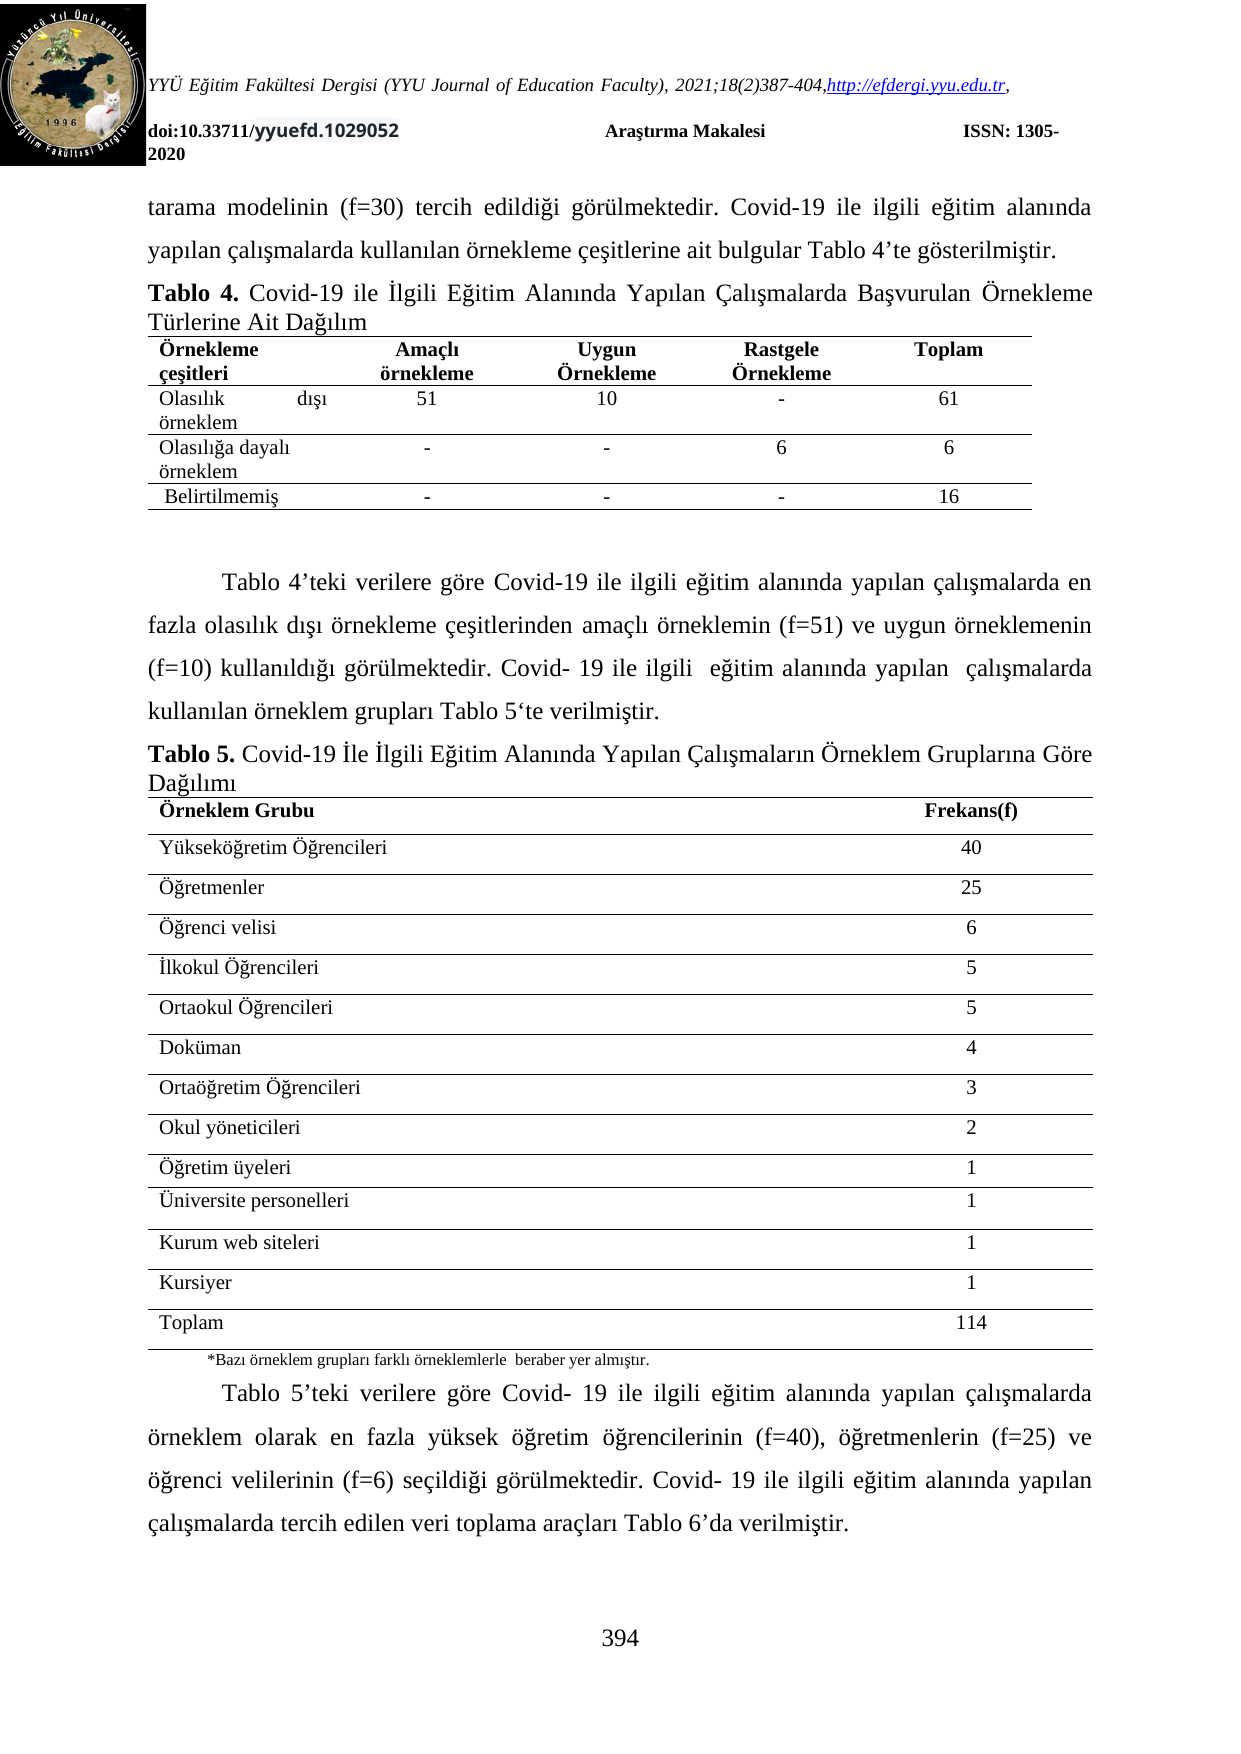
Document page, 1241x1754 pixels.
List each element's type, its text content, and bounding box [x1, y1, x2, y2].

table_cell 1 [850, 1155, 1092, 1187]
table_cell 3 [850, 1075, 1092, 1114]
table_cell 4 [850, 1035, 1092, 1074]
table_cell 16 [865, 484, 1032, 508]
table_cell Kurum web siteleri [148, 1230, 850, 1269]
table_header Rastgele Örnekleme [698, 337, 865, 385]
table_cell - [698, 484, 865, 508]
table_header Örnekleme çeşitleri [148, 337, 338, 385]
text Tablo 5’teki verilere göre Covid- 19 ile ilgili eğitim alanında yapılan çalışmalarda örneklem olarak en fazla yüksek öğretim öğrencilerinin (f=40), öğretmenlerin (f=25) ve öğrenci velilerinin (f=6) seçildiği görülmektedir. Covid- 19 ile ilgili eğitim alanında yapılan çalışmalarda tercih edilen veri toplama araçları Tablo 6’da verilmiştir. [148, 1378, 1092, 1537]
table_cell 40 [850, 835, 1092, 874]
table_cell İlkokul Öğrencileri [148, 955, 850, 994]
table_cell 61 [865, 386, 1032, 434]
table_header Frekans(f) [850, 798, 1092, 834]
table_cell 1 [850, 1188, 1092, 1229]
table_cell Olasılık dışı örneklem [148, 386, 338, 434]
table_cell Okul yöneticileri [148, 1115, 850, 1154]
table_header Amaçlı örnekleme [339, 337, 515, 385]
table_cell 5 [850, 955, 1092, 994]
table_cell Ortaöğretim Öğrencileri [148, 1075, 850, 1114]
table_cell 6 [865, 435, 1032, 483]
table_cell 1 [850, 1230, 1092, 1269]
table_cell Üniversite personelleri [148, 1188, 850, 1229]
table_cell 6 [698, 435, 865, 483]
table_cell Doküman [148, 1035, 850, 1074]
table_cell Olasılığa dayalı örneklem [148, 435, 338, 483]
picture [0, 4, 147, 166]
table_cell Öğretmenler [148, 875, 850, 914]
table_header Örneklem Grubu [148, 798, 850, 834]
table_cell - [515, 435, 698, 483]
table_cell 10 [515, 386, 698, 434]
table_cell Öğretim üyeleri [148, 1155, 850, 1187]
table_cell - [698, 386, 865, 434]
table_cell 5 [850, 995, 1092, 1034]
table_cell Yükseköğretim Öğrencileri [148, 835, 850, 874]
table_cell 6 [850, 915, 1092, 954]
table_cell Toplam [148, 1310, 850, 1349]
text *Bazı örneklem grupları farklı örneklemlerle beraber yer almıştır. [148, 1350, 1092, 1369]
text Tablo 4’teki verilere göre Covid-19 ile ilgili eğitim alanında yapılan çalışmalarda en fazla olasılık dışı örnekleme çeşitlerinden amaçlı örneklemin (f=51) ve uygun örneklemenin (f=10) kullanıldığı görülmektedir. Covid- 19 ile ilgili eğitim alanında yapılan çalışmalarda kullanılan örneklem grupları Tablo 5‘te verilmiştir. [148, 567, 1092, 725]
table_cell Ortaokul Öğrencileri [148, 995, 850, 1034]
table_cell - [339, 484, 515, 508]
table_cell - [515, 484, 698, 508]
text Tablo 4. Covid-19 ile İlgili Eğitim Alanında Yapılan Çalışmalarda Başvurulan Örnekleme Türlerine Ait Dağılım [148, 278, 1092, 336]
table_cell 51 [339, 386, 515, 434]
text Tablo 5. Covid-19 İle İlgili Eğitim Alanında Yapılan Çalışmaların Örneklem Gruplarına Göre Dağılımı [148, 739, 1092, 797]
table_cell Öğrenci velisi [148, 915, 850, 954]
table_cell Belirtilmemiş [148, 484, 338, 508]
table_cell 25 [850, 875, 1092, 914]
table_cell - [339, 435, 515, 483]
table_cell 1 [850, 1270, 1092, 1309]
table_cell Kursiyer [148, 1270, 850, 1309]
table_cell 2 [850, 1115, 1092, 1154]
table_header Toplam [865, 337, 1032, 385]
table_cell 114 [850, 1310, 1092, 1349]
table_header Uygun Örnekleme [515, 337, 698, 385]
